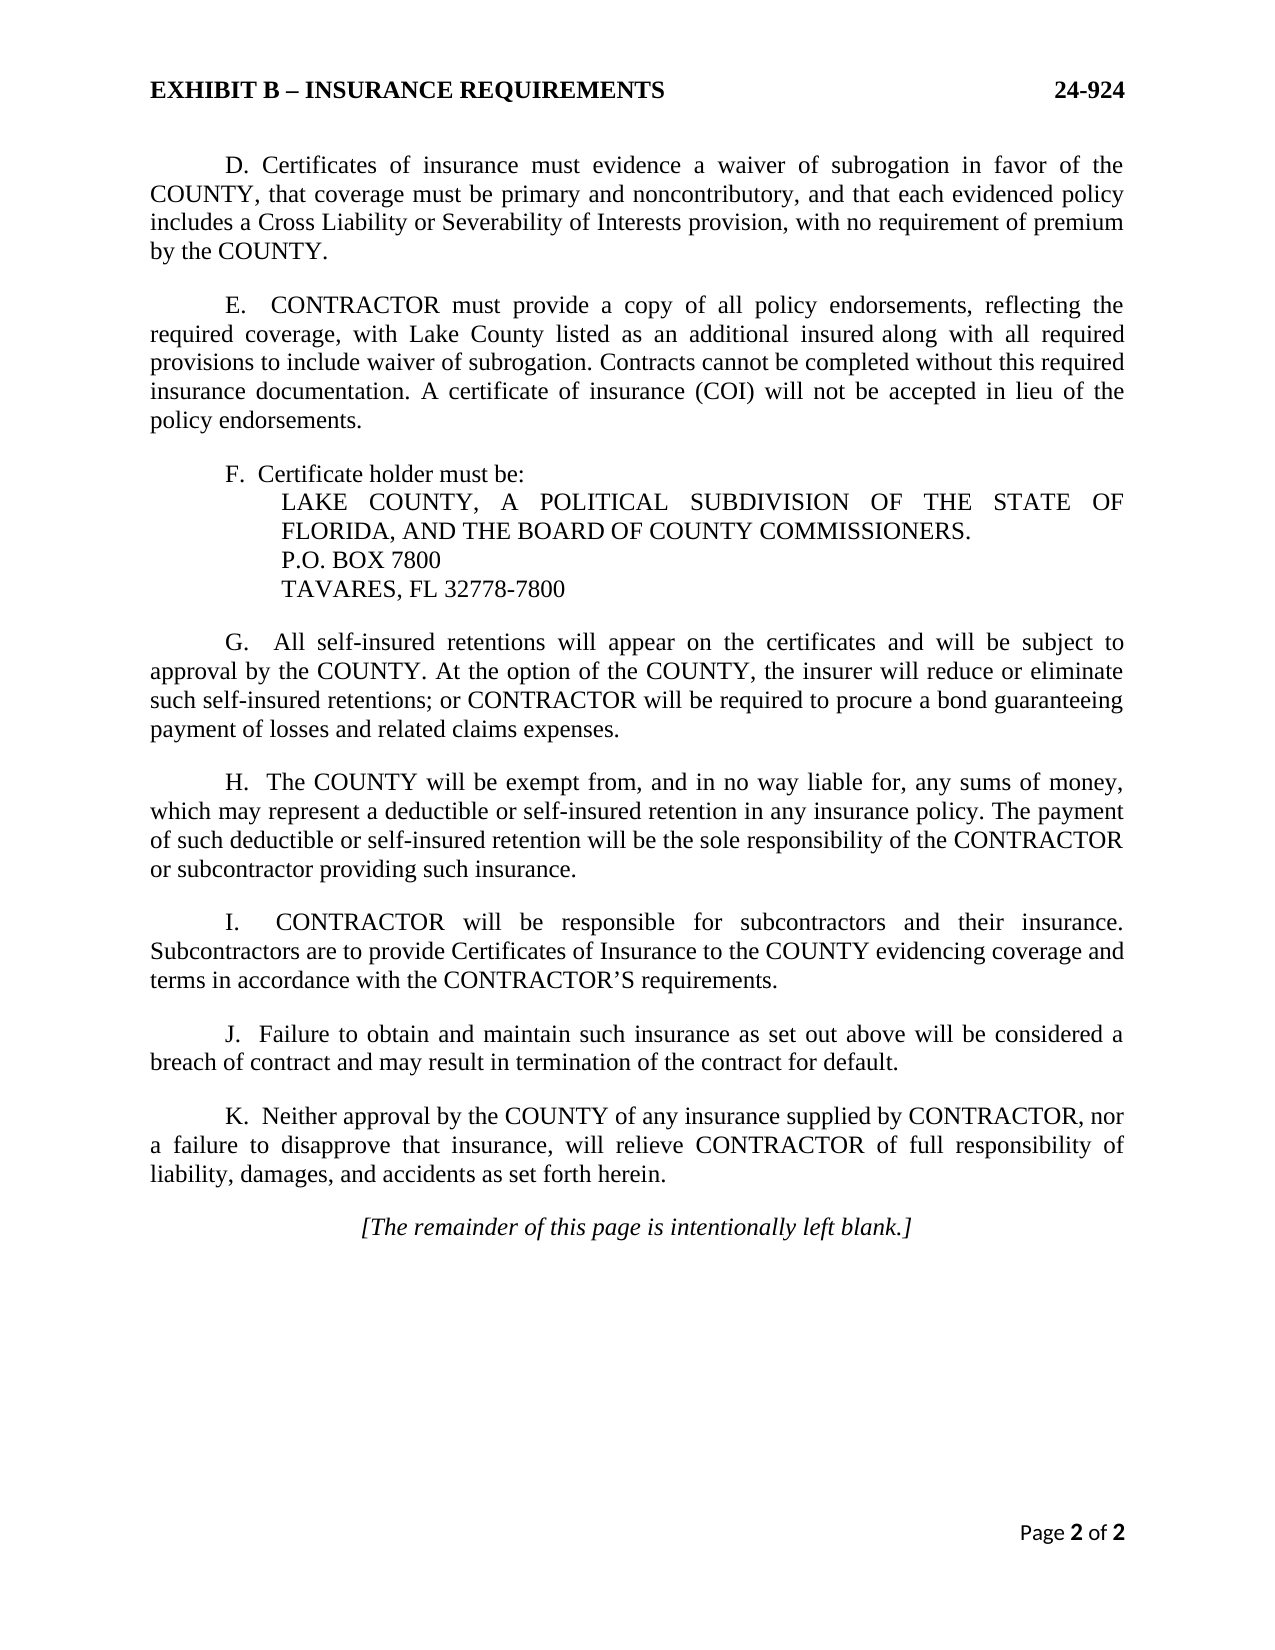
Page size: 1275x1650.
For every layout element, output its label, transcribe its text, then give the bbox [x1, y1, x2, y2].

text H. The COUNTY will be exempt from, and in no way liable for, any sums of money, which may represent a deductible or self-insured retention in any insurance policy. The payment of such deductible or self-insured retention will be the sole responsibility of the CONTRACTOR or subcontractor providing such insurance. [150, 767, 1125, 882]
text K. Neither approval by the COUNTY of any insurance supplied by CONTRACTOR, nor a failure to disapprove that insurance, will relieve CONTRACTOR of full responsibility of liability, damages, and accidents as set forth herein. [150, 1101, 1125, 1187]
text D. Certificates of insurance must evidence a waiver of subrogation in favor of the COUNTY, that coverage must be primary and noncontributory, and that each evidenced policy includes a Cross Liability or Severability of Interests provision, with no requirement of premium by the COUNTY. [150, 150, 1125, 265]
text E. CONTRACTOR must provide a copy of all policy endorsements, reflecting the required coverage, with Lake County listed as an additional insured along with all required provisions to include waiver of subrogation. Contracts cannot be completed without this required insurance documentation. A certificate of insurance (COI) will not be accepted in lieu of the policy endorsements. [150, 290, 1125, 434]
text J. Failure to obtain and maintain such insurance as set out above will be considered a breach of contract and may result in termination of the contract for default. [150, 1019, 1125, 1076]
text P.O. BOX 7800 [281, 545, 1125, 574]
text I. CONTRACTOR will be responsible for subcontractors and their insurance. Subcontractors are to provide Certificates of Insurance to the COUNTY evidencing coverage and terms in accordance with the CONTRACTOR’S requirements. [150, 907, 1125, 994]
text TAVARES, FL 32778-7800 [281, 574, 1125, 602]
text [The remainder of this page is intentionally left blank.] [150, 1212, 1125, 1241]
text G. All self-insured retentions will appear on the certificates and will be subject to approval by the COUNTY. At the option of the COUNTY, the insurer will reduce or eliminate such self-insured retentions; or CONTRACTOR will be required to procure a bond guaranteeing payment of losses and related claims expenses. [150, 627, 1125, 742]
text F. Certificate holder must be: [150, 459, 1125, 487]
text LAKE COUNTY, A POLITICAL SUBDIVISION OF THE STATE OF FLORIDA, AND THE BOARD OF COUNTY COMMISSIONERS. [281, 487, 1125, 545]
